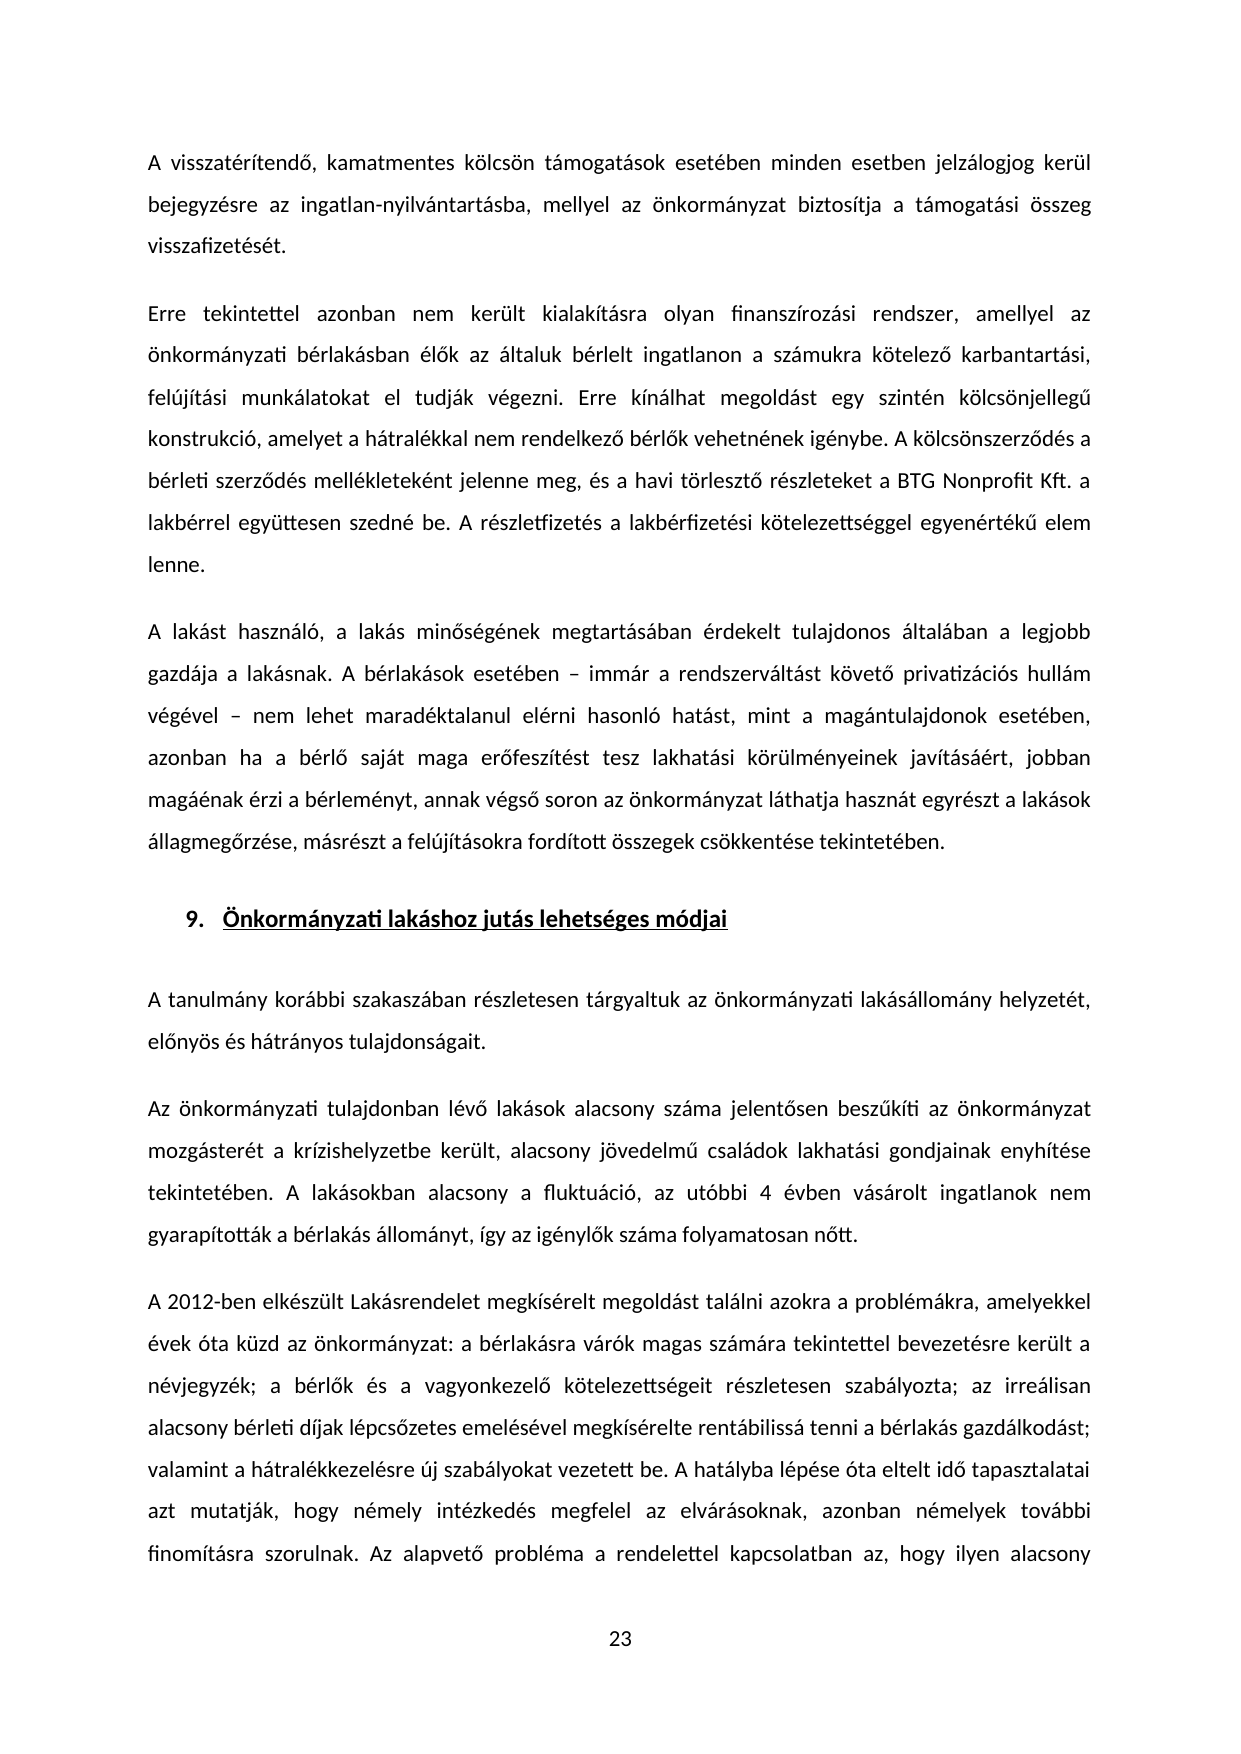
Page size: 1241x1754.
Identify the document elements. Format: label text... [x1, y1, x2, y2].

text Erre tekintettel azonban nem került kialakításra olyan finanszírozási rendszer, amellyel az önkormányzati bérlakásban élők az általuk bérlelt ingatlanon a számukra kötelező karbantartási, felújítási munkálatokat el tudják végezni. Erre kínálhat megoldást egy szintén kölcsönjellegű konstrukció, amelyet a hátralékkal nem rendelkező bérlők vehetnének igénybe. A kölcsönszerződés a bérleti szerződés mellékleteként jelenne meg, és a havi törlesztő részleteket a BTG Nonprofit Kft. a lakbérrel együttesen szedné be. A részletfizetés a lakbérfizetési kötelezettséggel egyenértékű elem lenne. [148, 299, 1093, 578]
text Az önkormányzati tulajdonban lévő lakások alacsony száma jelentősen beszűkíti az önkormányzat mozgásterét a krízishelyzetbe került, alacsony jövedelmű családok lakhatási gondjainak enyhítése tekintetében. A lakásokban alacsony a fluktuáció, az utóbbi 4 évben vásárolt ingatlanok nem gyarapították a bérlakás állományt, így az igénylők száma folyamatosan nőtt. [148, 1094, 1093, 1248]
text A tanulmány korábbi szakaszában részletesen tárgyaltuk az önkormányzati lakásállomány helyzetét, előnyös és hátrányos tulajdonságait. [148, 985, 1093, 1055]
text A visszatérítendő, kamatmentes kölcsön támogatások esetében minden esetben jelzálogjog kerül bejegyzésre az ingatlan-nyilvántartásba, mellyel az önkormányzat biztosítja a támogatási összeg visszafizetését. [148, 148, 1093, 260]
subtitle Önkormányzati lakáshoz jutás lehetséges módjai [185, 903, 1093, 933]
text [148, 1287, 1093, 1567]
text A lakást használó, a lakás minőségének megtartásában érdekelt tulajdonos általában a legjobb gazdája a lakásnak. A bérlakások esetében – immár a rendszerváltást követő privatizációs hullám végével – nem lehet maradéktalanul elérni hasonló hatást, mint a magántulajdonok esetében, azonban ha a bérlő saját maga erőfeszítést tesz lakhatási körülményeinek javításáért, jobban magáénak érzi a bérleményt, annak végső soron az önkormányzat láthatja hasznát egyrészt a lakások állagmegőrzése, másrészt a felújításokra fordított összegek csökkentése tekintetében. [148, 617, 1093, 855]
